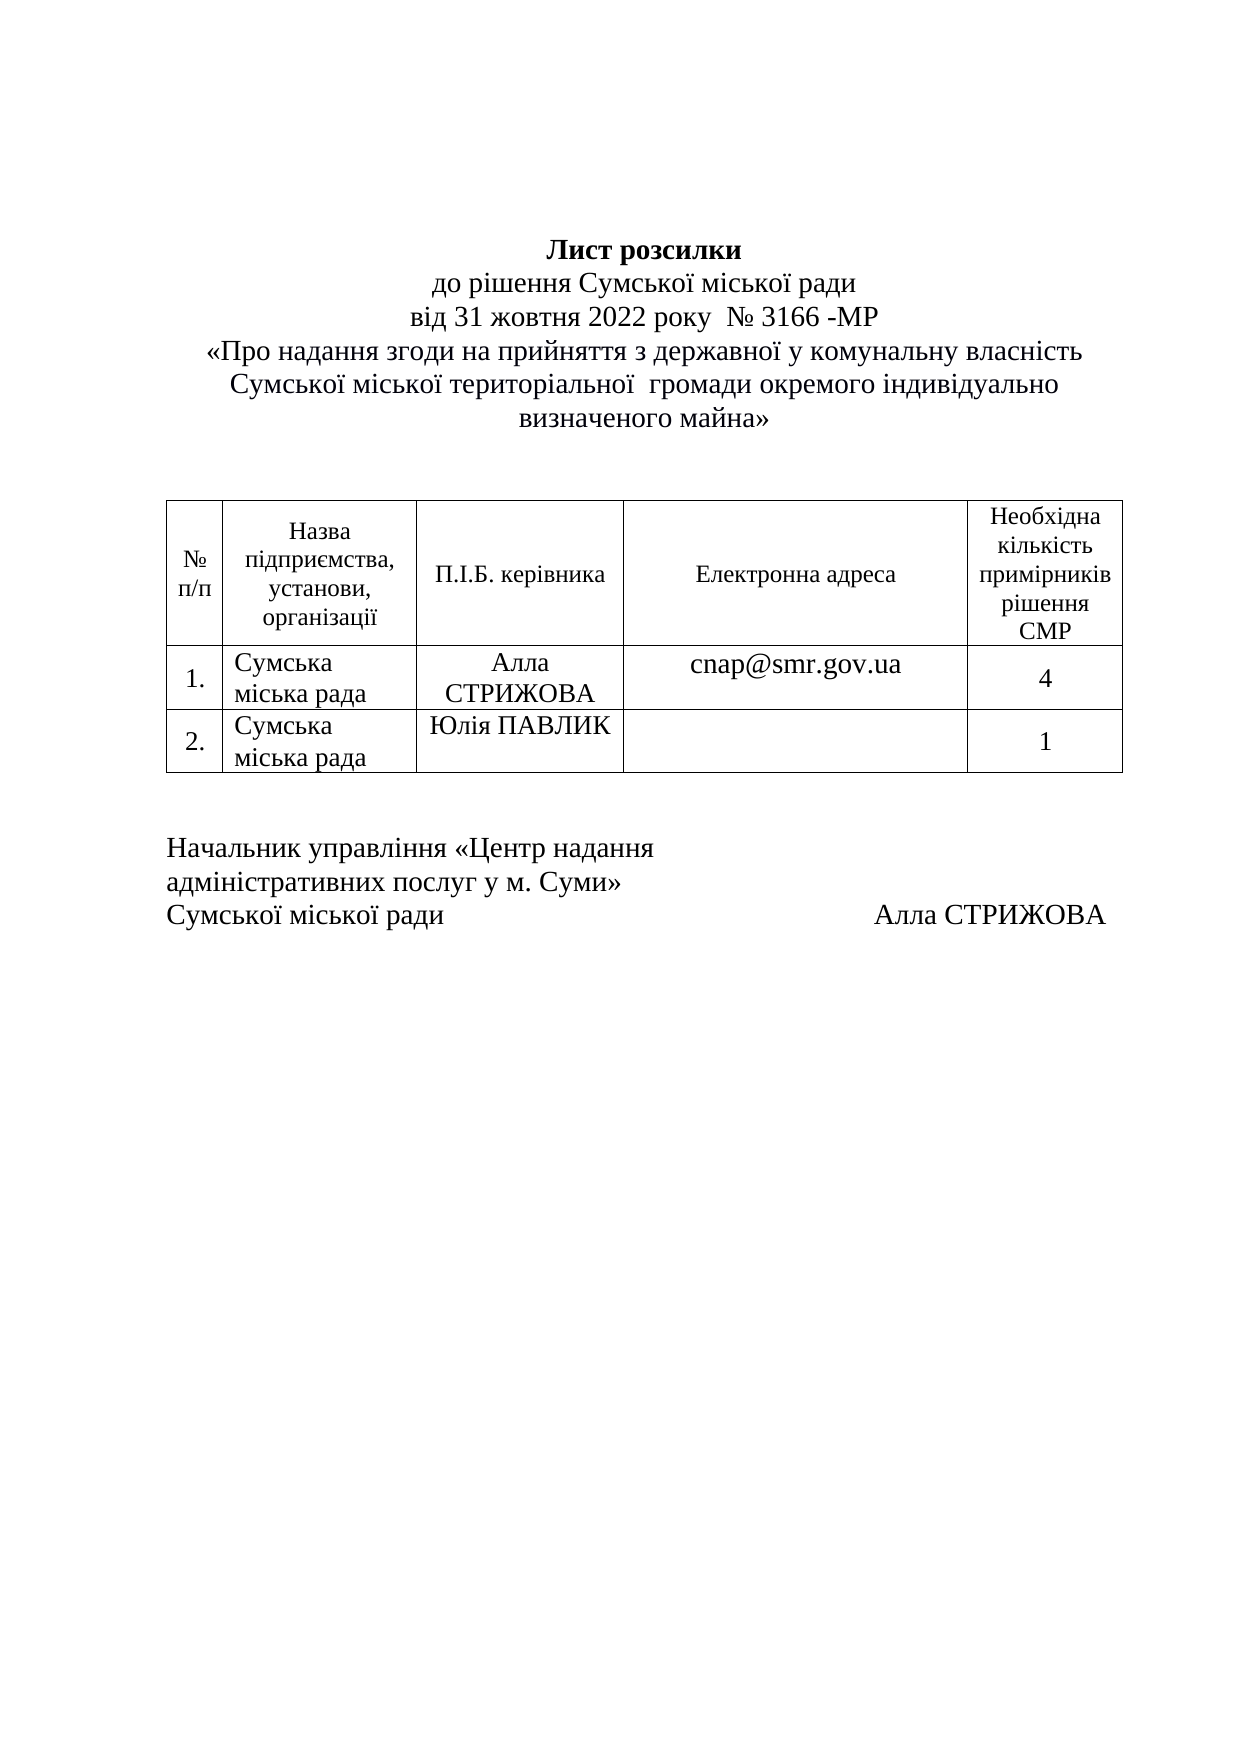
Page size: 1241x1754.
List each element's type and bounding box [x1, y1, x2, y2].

table_header [155, 131, 1133, 1669]
